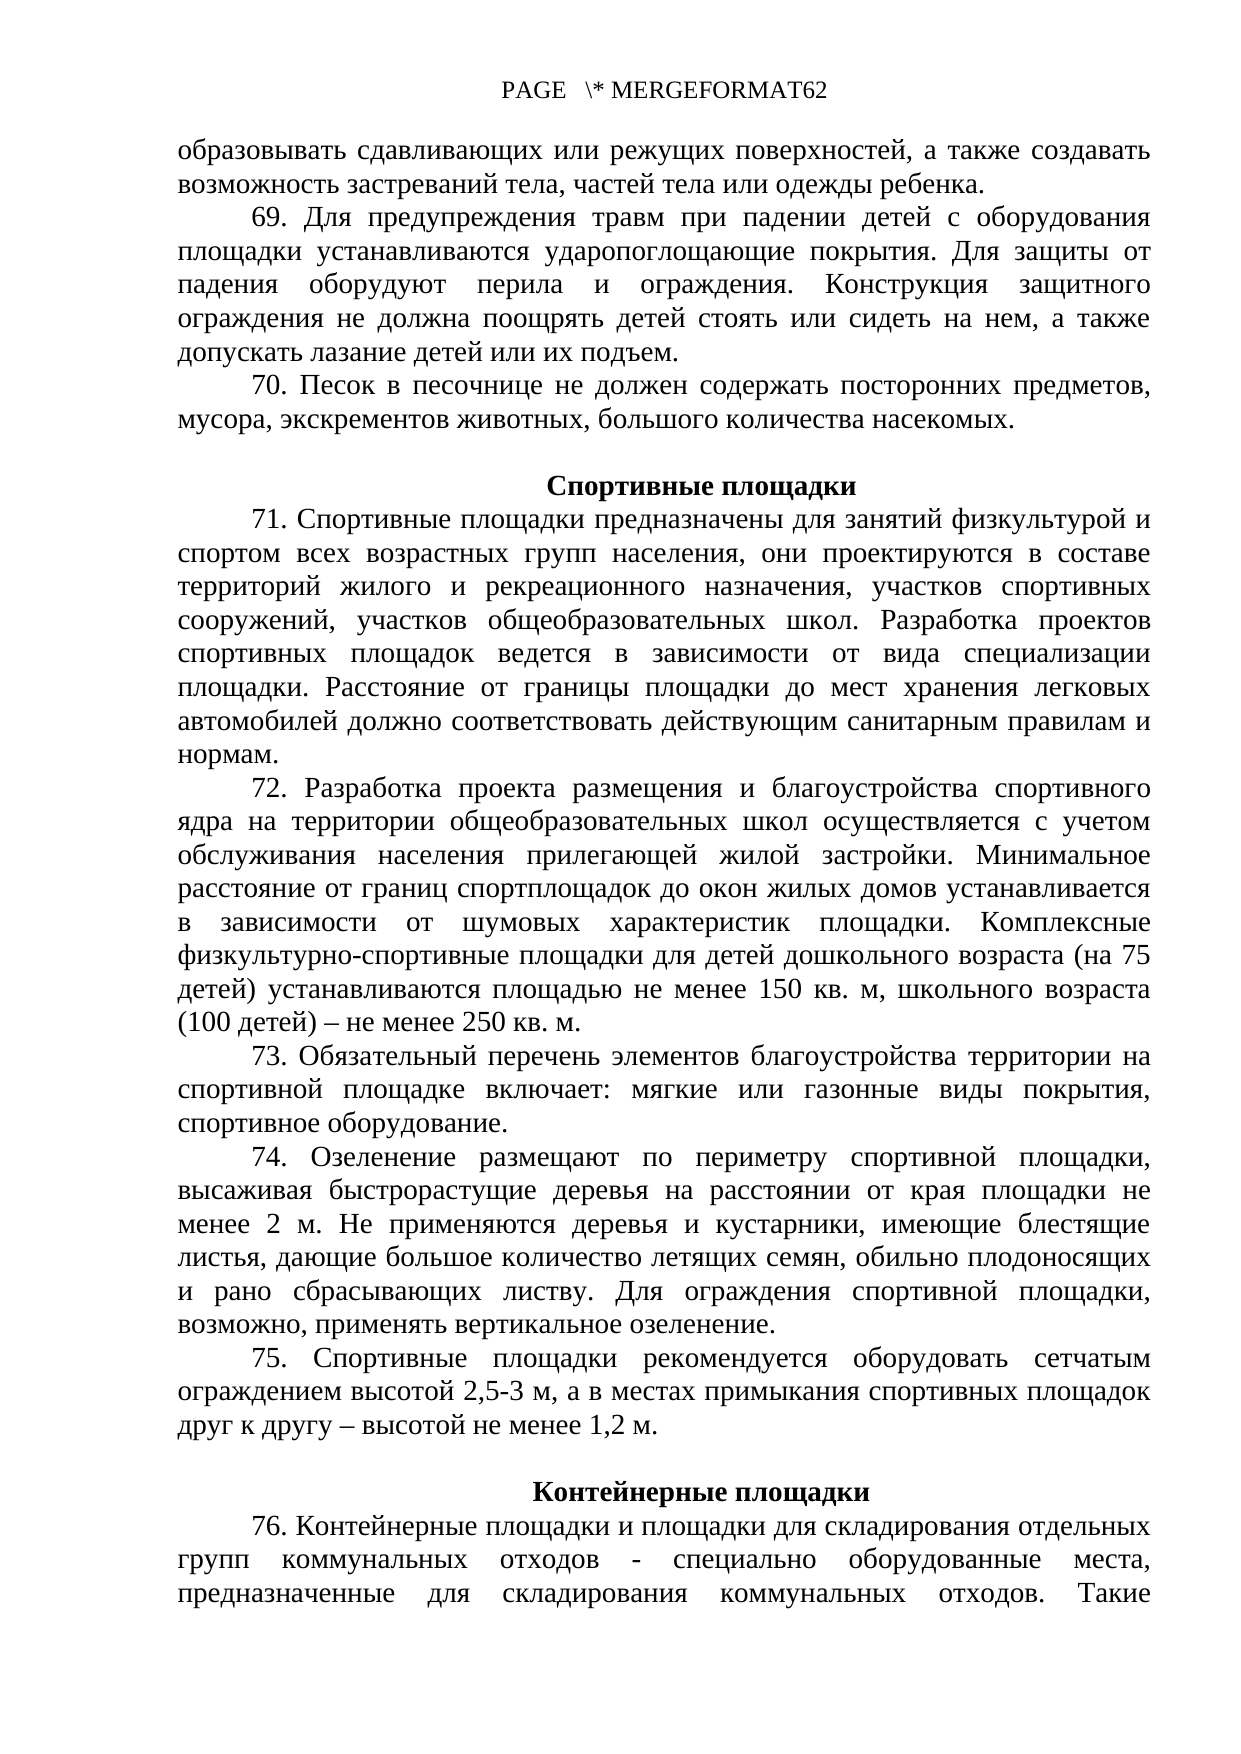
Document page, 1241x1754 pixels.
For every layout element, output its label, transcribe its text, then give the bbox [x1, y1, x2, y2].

list 74. Озеленение размещают по периметру спортивной площадки, высаживая быстрорастущие деревья на расстоянии от края площадки не менее 2 м. Не применяются деревья и кустарники, имеющие блестящие листья, дающие большое количество летящих семян, обильно плодоносящих и рано сбрасывающих листву. Для ограждения спортивной площадки, возможно, применять вертикальное озеленение. [177, 1139, 1152, 1340]
text 71. Спортивные площадки предназначены для занятий физкультурой и спортом всех возрастных групп населения, они проектируются в составе территорий жилого и рекреационного назначения, участков спортивных сооружений, участков общеобразовательных школ. Разработка проектов спортивных площадок ведется в зависимости от вида специализации площадки. Расстояние от границы площадки до мест хранения легковых автомобилей должно соответствовать действующим санитарным правилам и нормам. [177, 501, 1152, 770]
list 75. Спортивные площадки рекомендуется оборудовать сетчатым ограждением высотой 2,5-3 м, а в местах примыкания спортивных площадок друг к другу – высотой не менее 1,2 м. [177, 1340, 1152, 1441]
list Контейнерные площадки [177, 1474, 1152, 1508]
list Спортивные площадки [177, 468, 1152, 501]
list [177, 1508, 1152, 1608]
list 72. Разработка проекта размещения и благоустройства спортивного ядра на территории общеобразовательных школ осуществляется с учетом обслуживания населения прилегающей жилой застройки. Минимальное расстояние от границ спортплощадок до окон жилых домов устанавливается в зависимости от шумовых характеристик площадки. Комплексные физкультурно-спортивные площадки для детей дошкольного возраста (на 75 детей) устанавливаются площадью не менее 150 кв. м, школьного возраста (100 детей) – не менее 250 кв. м. [177, 770, 1152, 1038]
list 70. Песок в песочнице не должен содержать посторонних предметов, мусора, экскрементов животных, большого количества насекомых. [177, 367, 1152, 434]
list 73. Обязательный перечень элементов благоустройства территории на спортивной площадке включает: мягкие или газонные виды покрытия, спортивное оборудование. [177, 1038, 1152, 1139]
list 69. Для предупреждения травм при падении детей с оборудования площадки устанавливаются ударопоглощающие покрытия. Для защиты от падения оборудуют перила и ограждения. Конструкция защитного ограждения не должна поощрять детей стоять или сидеть на нем, а также допускать лазание детей или их подъем. [177, 199, 1152, 367]
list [177, 132, 1152, 199]
